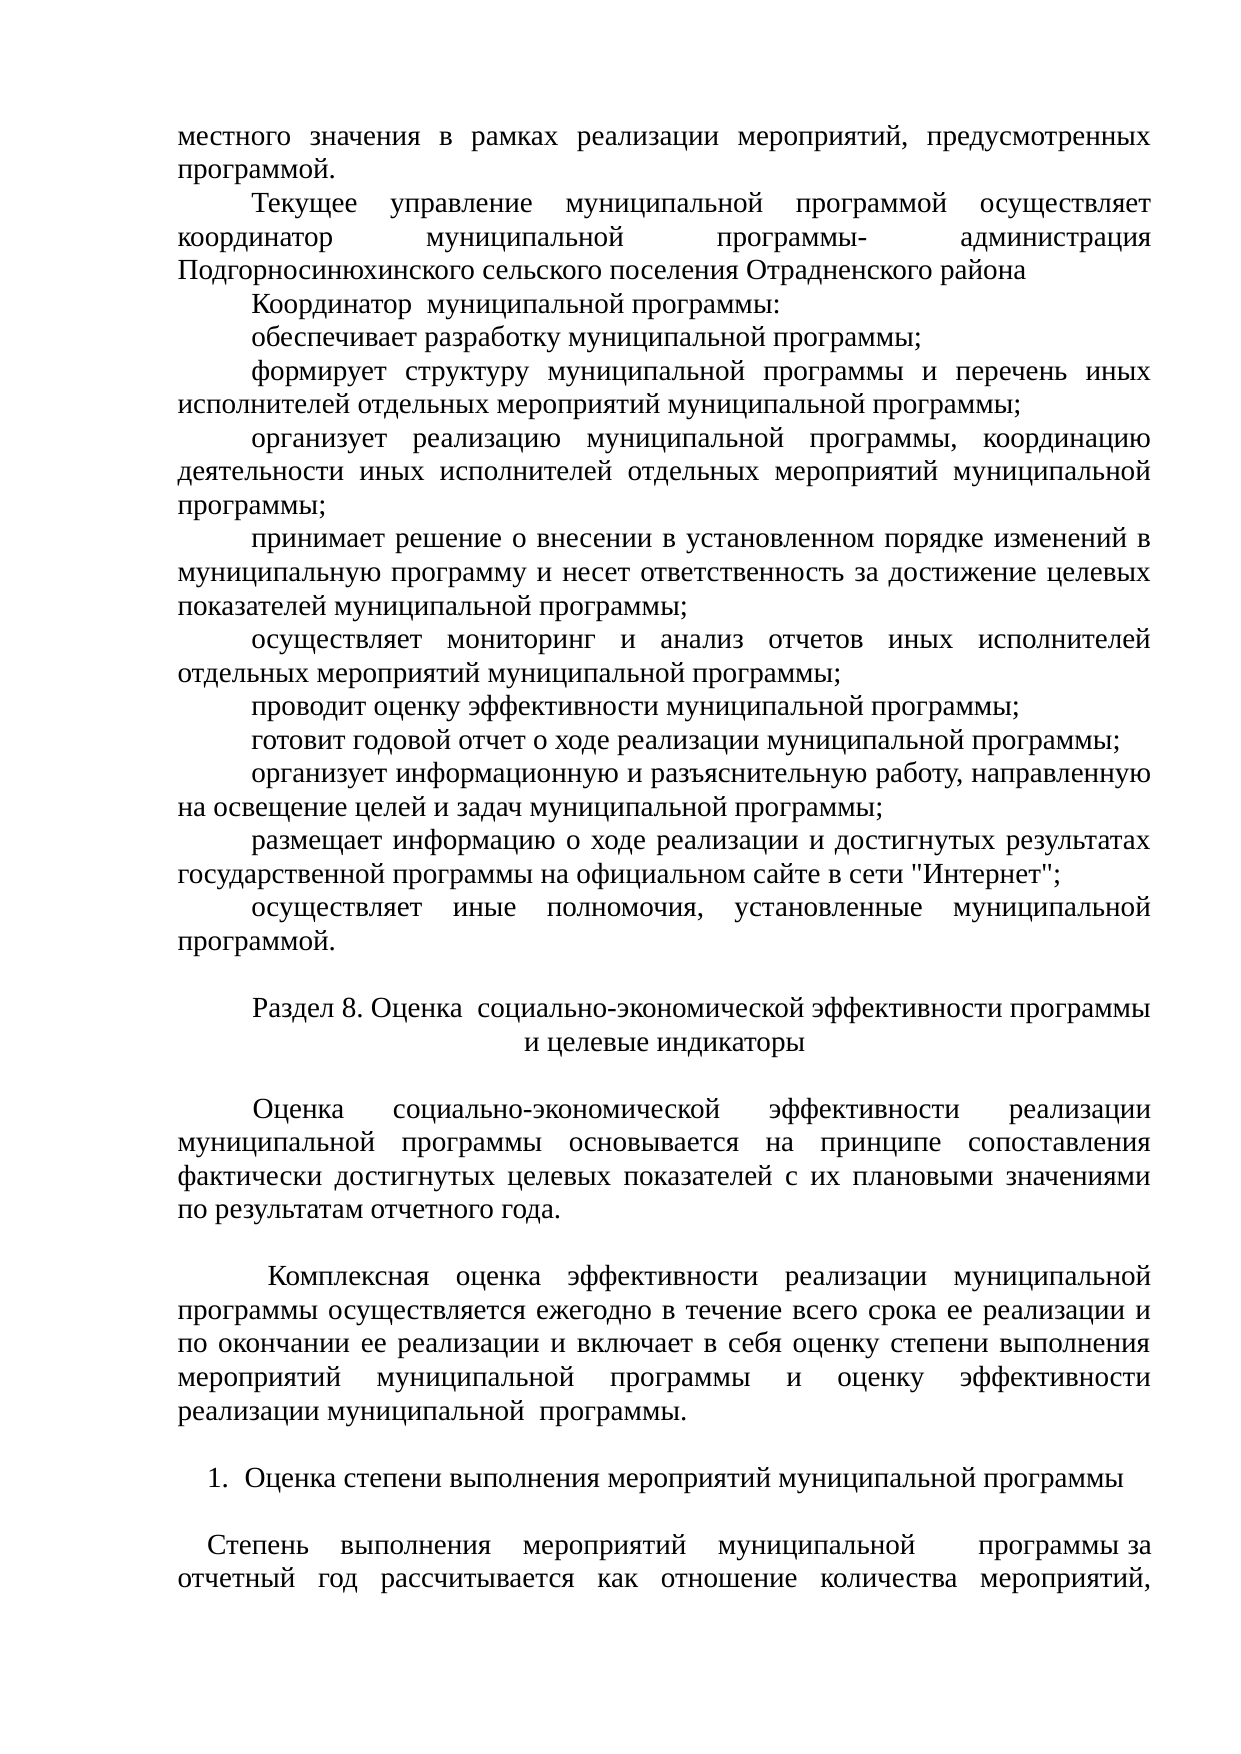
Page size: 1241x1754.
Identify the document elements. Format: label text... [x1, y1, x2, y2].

text Текущее управление муниципальной программой осуществляет координатор муниципальной программы- администрация Подгорносинюхинского сельского поселения Отрадненского района [177, 185, 1152, 286]
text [177, 118, 1152, 185]
text принимает решение о внесении в установленном порядке изменений в муниципальную программу и несет ответственность за достижение целевых показателей муниципальной программы; [177, 521, 1152, 621]
text организует реализацию муниципальной программы, координацию деятельности иных исполнителей отдельных мероприятий муниципальной программы; [177, 420, 1152, 521]
list Оценка степени выполнения мероприятий муниципальной программы [207, 1460, 1152, 1493]
text размещает информацию о ходе реализации и достигнутых результатах государственной программы на официальном сайте в сети "Интернет"; [177, 822, 1152, 889]
text проводит оценку эффективности муниципальной программы; [177, 688, 1152, 722]
text обеспечивает разработку муниципальной программы; [177, 319, 1152, 353]
text Комплексная оценка эффективности реализации муниципальной программы осуществляется ежегодно в течение всего срока ее реализации и по окончании ее реализации и включает в себя оценку степени выполнения мероприятий муниципальной программы и оценку эффективности реализации муниципальной программы. [177, 1258, 1152, 1426]
text Раздел 8. Оценка социально-экономической эффективности программы и целевые индикаторы [177, 990, 1152, 1057]
text осуществляет иные полномочия, установленные муниципальной программой. [177, 889, 1152, 957]
text Координатор муниципальной программы: [177, 286, 1152, 319]
text осуществляет мониторинг и анализ отчетов иных исполнителей отдельных мероприятий муниципальной программы; [177, 621, 1152, 688]
text организует информационную и разъяснительную работу, направленную на освещение целей и задач муниципальной программы; [177, 755, 1152, 822]
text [177, 1527, 1152, 1594]
text готовит годовой отчет о ходе реализации муниципальной программы; [177, 722, 1152, 755]
text Оценка социально-экономической эффективности реализации муниципальной программы основывается на принципе сопоставления фактически достигнутых целевых показателей с их плановыми значениями по результатам отчетного года. [177, 1091, 1152, 1225]
text формирует структуру муниципальной программы и перечень иных исполнителей отдельных мероприятий муниципальной программы; [177, 353, 1152, 420]
